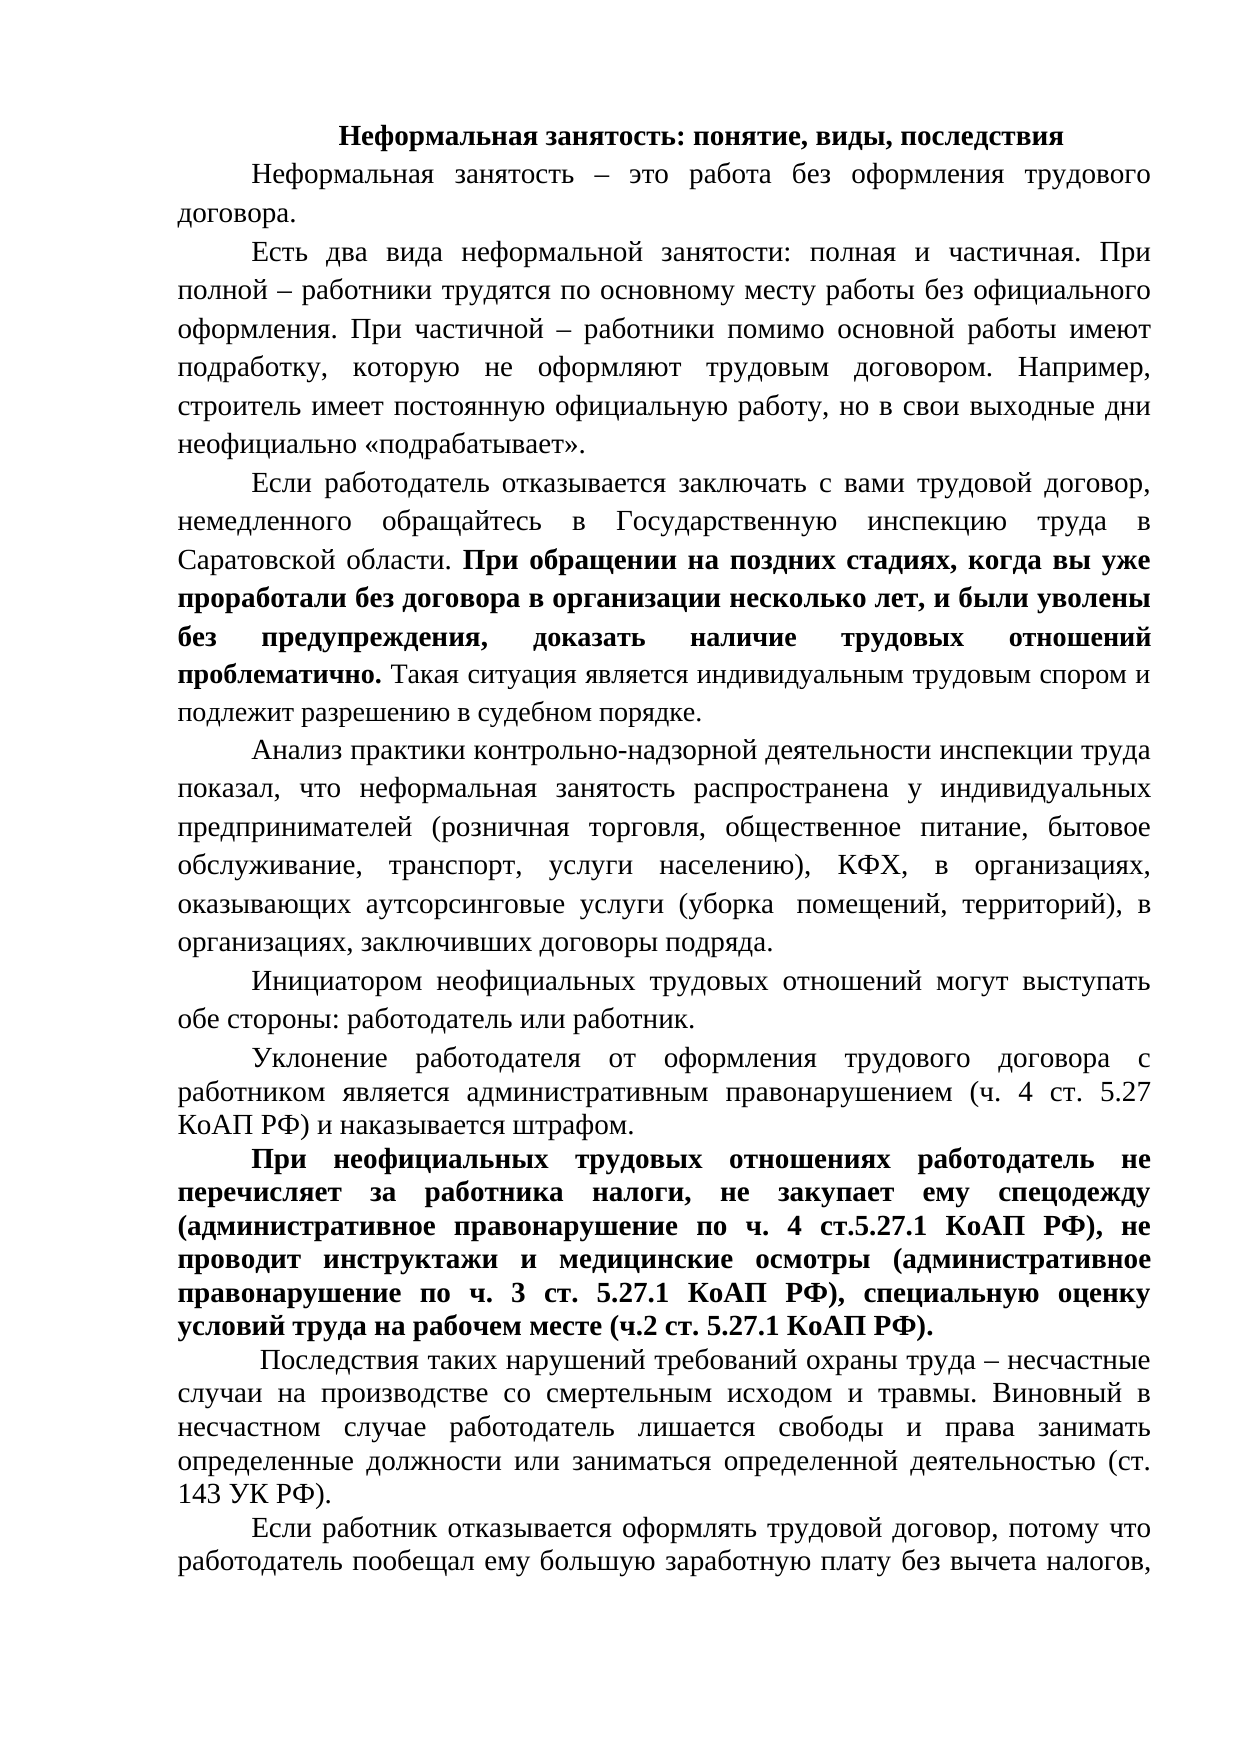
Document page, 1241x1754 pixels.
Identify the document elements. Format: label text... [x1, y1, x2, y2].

text Если работодатель отказывается заключать с вами трудовой договор, немедленного обращайтесь в Государственную инспекцию труда в Саратовской области. При обращении на поздних стадиях, когда вы уже проработали без договора в организации несколько лет, и были уволены без предупреждения, доказать наличие трудовых отношений проблематично. Такая ситуация является индивидуальным трудовым спором и подлежит разрешению в судебном порядке. [177, 690, 1152, 727]
text Неформальная занятость – это работа без оформления трудового договора. [177, 157, 1152, 229]
text Анализ практики контрольно-надзорной деятельности инспекции труда показал, что неформальная занятость распространена у индивидуальных предпринимателей (розничная торговля, общественное питание, бытовое обслуживание, транспорт, услуги населению), КФХ, в организациях, оказывающих аутсорсинговые услуги (уборка помещений, территорий), в организациях, заключивших договоры подряда. [177, 732, 1152, 958]
text Если работодатель отказывается заключать с вами трудовой договор, немедленного обращайтесь в Государственную инспекцию труда в Саратовской области. При обращении на поздних стадиях, когда вы уже проработали без договора в организации несколько лет, и были уволены без предупреждения, доказать наличие трудовых отношений проблематично. Такая ситуация является индивидуальным трудовым спором и подлежит разрешению в судебном порядке. [177, 465, 1152, 658]
text Уклонение работодателя от оформления трудового договора с работником является административным правонарушением (ч. 4 ст. 5.27 КоАП РФ) и наказывается штрафом. [177, 1040, 1152, 1141]
text При неофициальных трудовых отношениях работодатель не перечисляет за работника налоги, не закупает ему спецодежду (административное правонарушение по ч. 4 ст.5.27.1 КоАП РФ), не проводит инструктажи и медицинские осмотры (административное правонарушение по ч. 3 ст. 5.27.1 КоАП РФ), специальную оценку условий труда на рабочем месте (ч.2 ст. 5.27.1 КоАП РФ). [177, 1141, 1152, 1342]
text Неформальная занятость: понятие, виды, последствия [177, 118, 1152, 152]
text Инициатором неофициальных трудовых отношений могут выступать обе стороны: работодатель или работник. [177, 963, 1152, 1035]
text Последствия таких нарушений требований охраны труда – несчастные случаи на производстве со смертельным исходом и травмы. Виновный в несчастном случае работодатель лишается свободы и права занимать определенные должности или заниматься определенной деятельностью (ст. 143 УК РФ). [177, 1342, 1152, 1510]
text Есть два вида неформальной занятости: полная и частичная. При полной – работники трудятся по основному месту работы без официального оформления. При частичной – работники помимо основной работы имеют подработку, которую не оформляют трудовым договором. Например, строитель имеет постоянную официальную работу, но в свои выходные дни неофициально «подрабатывает». [177, 234, 1152, 460]
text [177, 1510, 1152, 1577]
